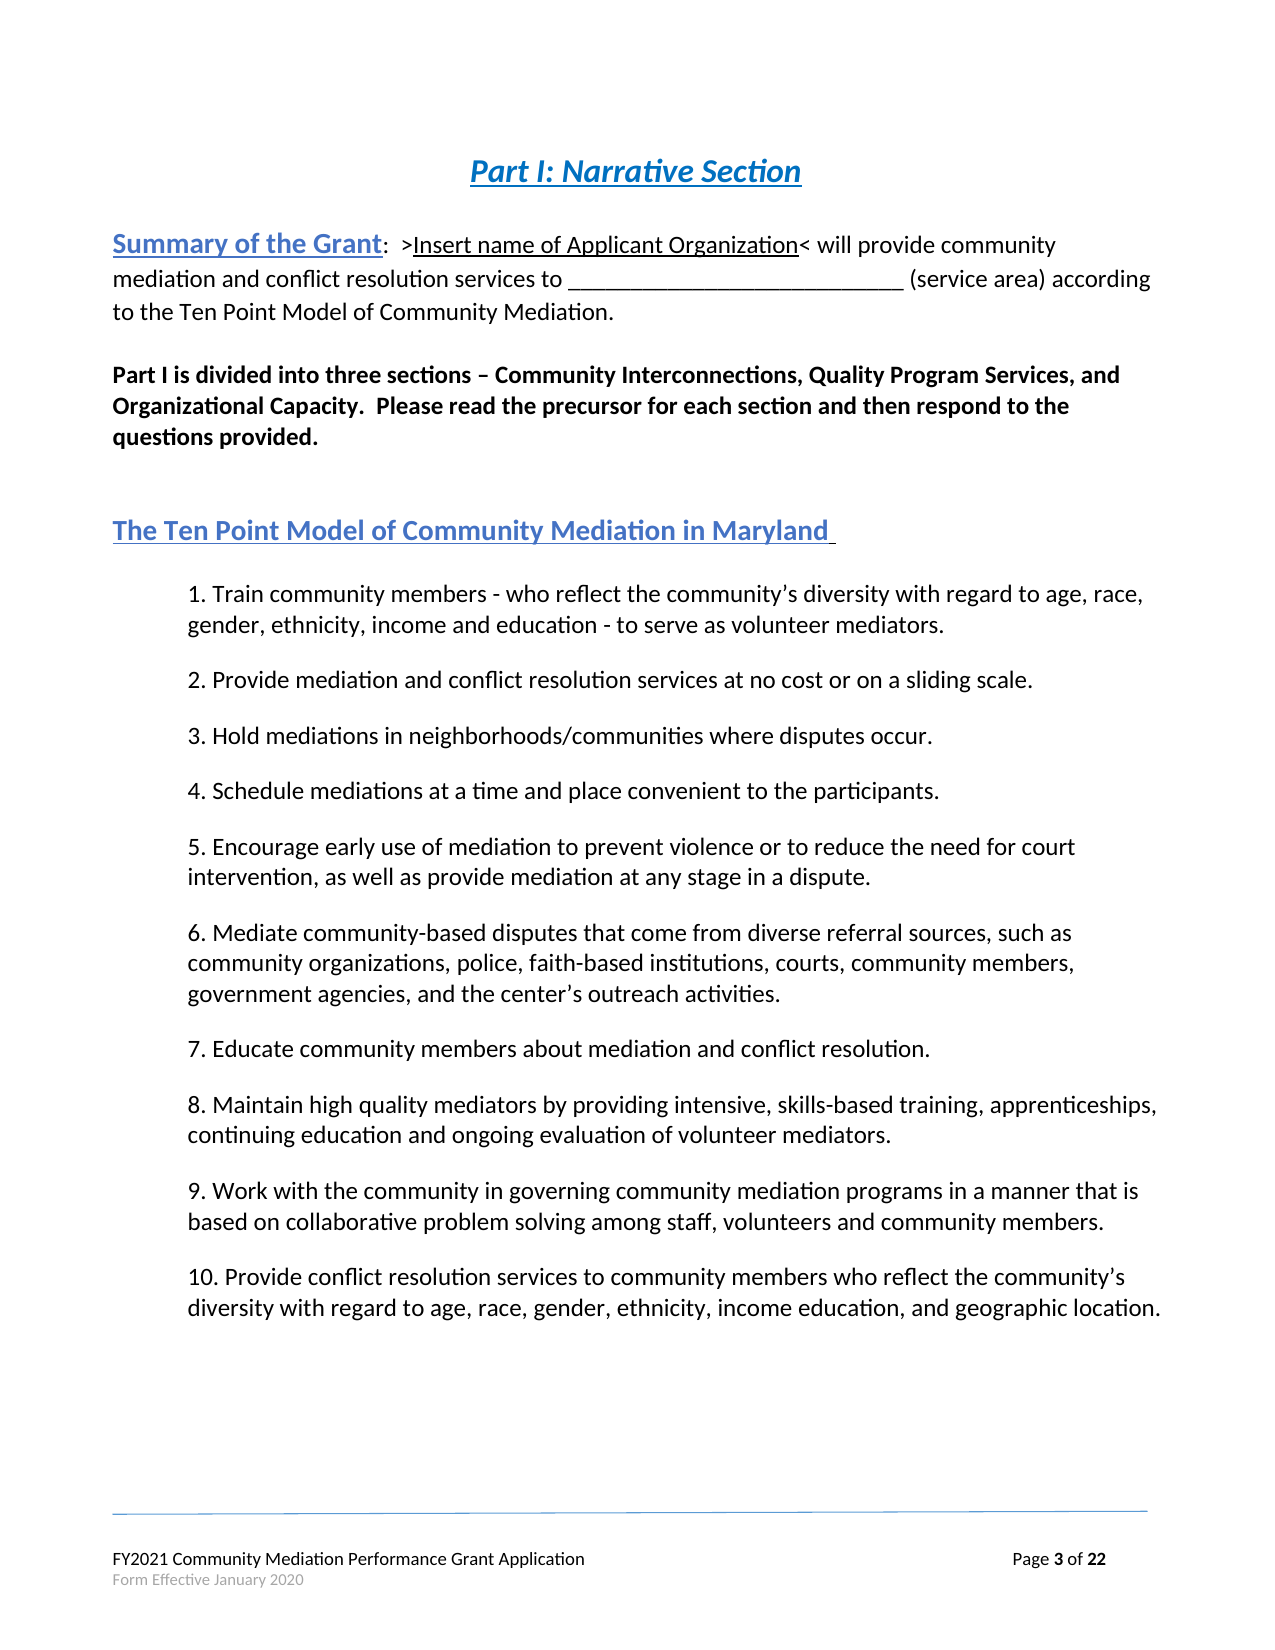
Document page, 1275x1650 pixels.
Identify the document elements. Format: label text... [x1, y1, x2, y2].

text 10. Provide conflict resolution services to community members who reflect the community’s diversity with regard to age, race, gender, ethnicity, income education, and geographic location. [187, 1261, 1162, 1322]
text The Ten Point Model of Community Mediation in Maryland [112, 512, 1162, 548]
text 2. Provide mediation and conflict resolution services at no cost or on a sliding scale. [187, 664, 1162, 695]
text 5. Encourage early use of mediation to prevent violence or to reduce the need for court intervention, as well as provide mediation at any stage in a dispute. [187, 831, 1162, 892]
text Summary of the Grant: >Insert name of Applicant Organization< will provide community mediation and conflict resolution services to ___________________________ (service area) according to the Ten Point Model of Community Mediation. [112, 225, 1162, 327]
text 4. Schedule mediations at a time and place convenient to the participants. [187, 776, 1162, 806]
text 6. Mediate community-based disputes that come from diverse referral sources, such as community organizations, police, faith-based institutions, courts, community members, government agencies, and the center’s outreach activities. [187, 917, 1162, 1009]
text 8. Maintain high quality mediators by providing intensive, skills-based training, apprenticeships, continuing education and ongoing evaluation of volunteer mediators. [187, 1089, 1162, 1150]
text 9. Work with the community in governing community mediation programs in a manner that is based on collaborative problem solving among staff, volunteers and community members. [187, 1175, 1162, 1236]
text 1. Train community members - who reflect the community’s diversity with regard to age, race, gender, ethnicity, income and education - to serve as volunteer mediators. [187, 578, 1162, 639]
text 3. Hold mediations in neighborhoods/communities where disputes occur. [187, 720, 1162, 751]
text Part I: Narrative Section [112, 150, 1162, 191]
text Part I is divided into three sections – Community Interconnections, Quality Program Services, and Organizational Capacity. Please read the precursor for each section and then respond to the questions provided. [112, 360, 1162, 451]
text 7. Educate community members about mediation and conflict resolution. [187, 1034, 1162, 1064]
